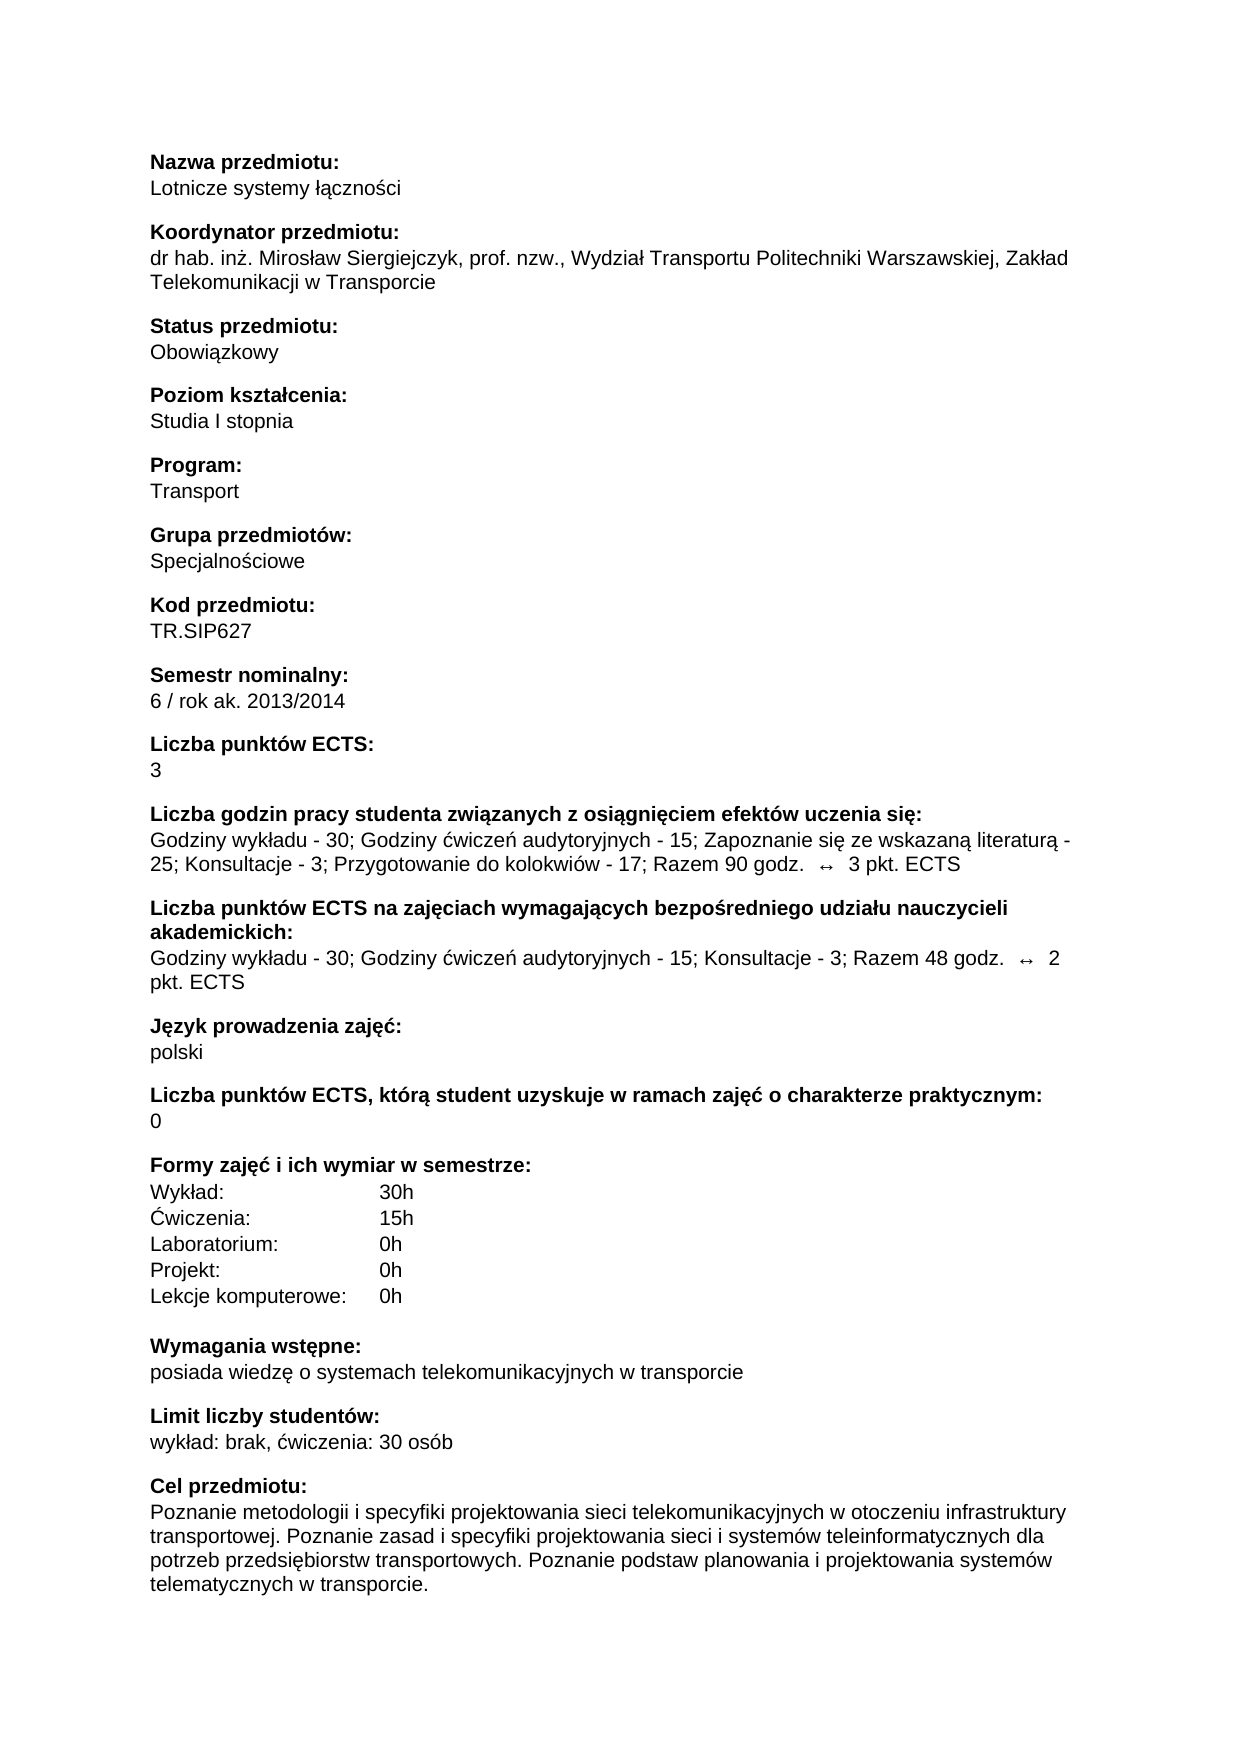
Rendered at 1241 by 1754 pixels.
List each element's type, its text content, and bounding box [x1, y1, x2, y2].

text Liczba godzin pracy studenta związanych z osiągnięciem efektów uczenia się: [150, 802, 1090, 826]
text Program: [150, 453, 1090, 477]
table_cell Lekcje komputerowe: [140, 1284, 367, 1308]
text Godziny wykładu - 30; Godziny ćwiczeń audytoryjnych - 15; Konsultacje - 3; Razem 48 godz. ↔ 2 pkt. ECTS [150, 946, 1090, 994]
table_cell 15h [369, 1204, 597, 1230]
text Nazwa przedmiotu: [150, 150, 1090, 174]
text Język prowadzenia zajęć: [150, 1013, 1090, 1037]
text Poznanie metodologii i specyfiki projektowania sieci telekomunikacyjnych w otoczeniu infrastruktury transportowej. Poznanie zasad i specyfiki projektowania sieci i systemów teleinformatycznych dla potrzeb przedsiębiorstw transportowych. Poznanie podstaw planowania i projektowania systemów telematycznych w transporcie. [150, 1499, 1090, 1595]
text Poziom kształcenia: [150, 383, 1090, 407]
text Studia I stopnia [150, 409, 1090, 433]
text Godziny wykładu - 30; Godziny ćwiczeń audytoryjnych - 15; Zapoznanie się ze wskazaną literaturą - 25; Konsultacje - 3; Przygotowanie do kolokwiów - 17; Razem 90 godz. ↔ 3 pkt. ECTS [150, 828, 1090, 876]
text TR.SIP627 [150, 619, 1090, 643]
text posiada wiedzę o systemach telekomunikacyjnych w transporcie [150, 1360, 1090, 1384]
text polski [150, 1039, 1090, 1063]
text Status przedmiotu: [150, 313, 1090, 337]
text 0 [150, 1109, 1090, 1133]
text Kod przedmiotu: [150, 593, 1090, 617]
text Liczba punktów ECTS, którą student uzyskuje w ramach zajęć o charakterze praktycznym: [150, 1083, 1090, 1107]
text wykład: brak, ćwiczenia: 30 osób [150, 1430, 1090, 1454]
text Specjalnościowe [150, 549, 1090, 573]
text Cel przedmiotu: [150, 1473, 1090, 1497]
table_cell 0h [369, 1256, 597, 1282]
table_cell Laboratorium: [140, 1232, 367, 1256]
text Grupa przedmiotów: [150, 523, 1090, 547]
table_cell Ćwiczenia: [140, 1206, 367, 1230]
text 3 [150, 758, 1090, 782]
text Koordynator przedmiotu: [150, 220, 1090, 244]
text Liczba punktów ECTS na zajęciach wymagających bezpośredniego udziału nauczycieli akademickich: [150, 896, 1090, 944]
table_cell Projekt: [140, 1258, 367, 1282]
text dr hab. inż. Mirosław Siergiejczyk, prof. nzw., Wydział Transportu Politechniki Warszawskiej, Zakład Telekomunikacji w Transporcie [150, 246, 1090, 294]
text Formy zajęć i ich wymiar w semestrze: [150, 1153, 1090, 1177]
text Limit liczby studentów: [150, 1404, 1090, 1428]
text Semestr nominalny: [150, 662, 1090, 686]
table_header Wykład: [140, 1180, 367, 1204]
text Wymagania wstępne: [150, 1334, 1090, 1358]
table_header 30h [369, 1180, 597, 1204]
text Lotnicze systemy łączności [150, 176, 1090, 200]
text 6 / rok ak. 2013/2014 [150, 688, 1090, 712]
table_cell 0h [369, 1230, 597, 1256]
text Obowiązkowy [150, 339, 1090, 363]
table_cell 0h [369, 1282, 597, 1308]
text Transport [150, 479, 1090, 503]
text Liczba punktów ECTS: [150, 732, 1090, 756]
